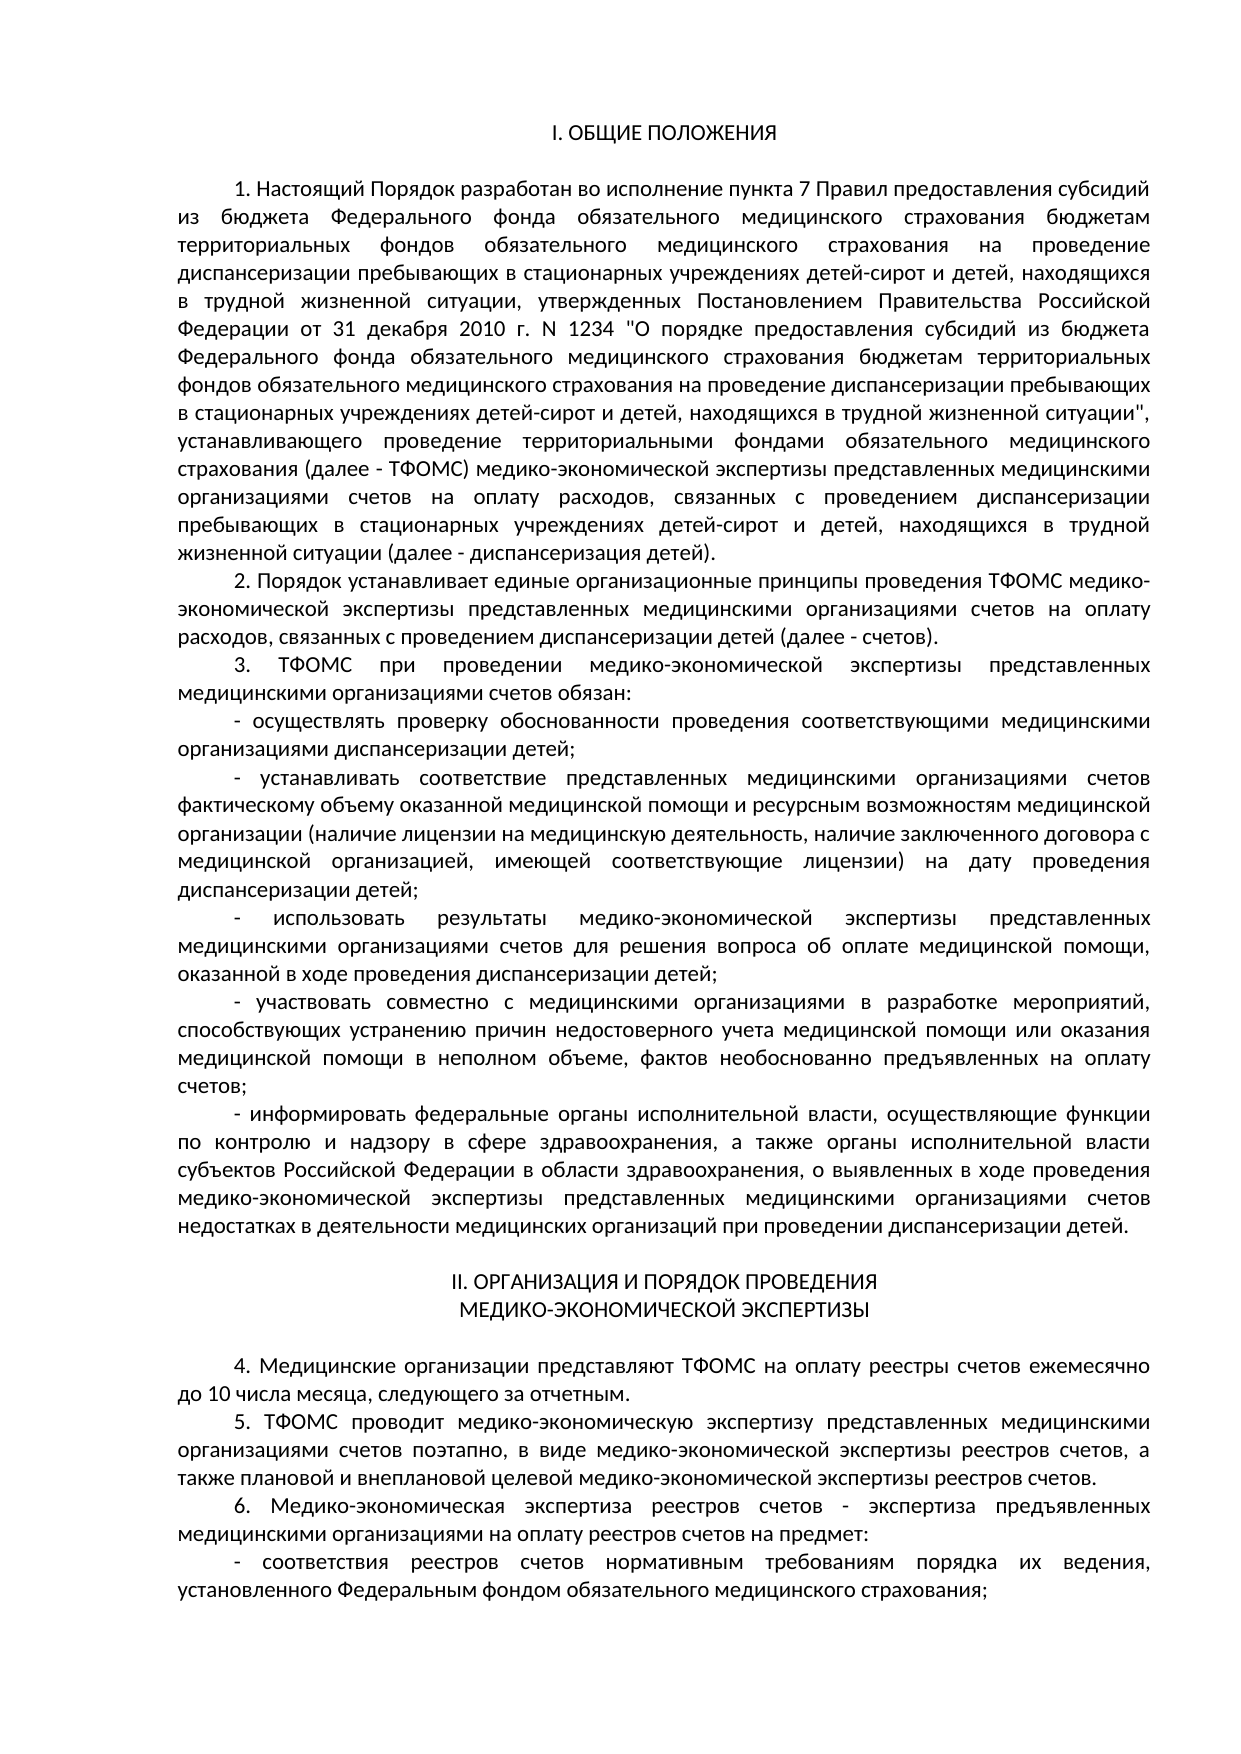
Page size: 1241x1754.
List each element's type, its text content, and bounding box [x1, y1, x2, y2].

text 2. Порядок устанавливает единые организационные принципы проведения ТФОМС медико-экономической экспертизы представленных медицинскими организациями счетов на оплату расходов, связанных с проведением диспансеризации детей (далее - счетов). [177, 566, 1152, 651]
text 3. ТФОМС при проведении медико-экономической экспертизы представленных медицинскими организациями счетов обязан: [177, 651, 1152, 707]
text - использовать результаты медико-экономической экспертизы представленных медицинскими организациями счетов для решения вопроса об оплате медицинской помощи, оказанной в ходе проведения диспансеризации детей; [177, 903, 1152, 987]
text I. ОБЩИЕ ПОЛОЖЕНИЯ [177, 118, 1152, 146]
text - соответствия реестров счетов нормативным требованиям порядка их ведения, установленного Федеральным фондом обязательного медицинского страхования; [177, 1547, 1152, 1603]
text - устанавливать соответствие представленных медицинскими организациями счетов фактическому объему оказанной медицинской помощи и ресурсным возможностям медицинской организации (наличие лицензии на медицинскую деятельность, наличие заключенного договора с медицинской организацией, имеющей соответствующие лицензии) на дату проведения диспансеризации детей; [177, 763, 1152, 903]
text 6. Медико-экономическая экспертиза реестров счетов - экспертиза предъявленных медицинскими организациями на оплату реестров счетов на предмет: [177, 1491, 1152, 1547]
text - информировать федеральные органы исполнительной власти, осуществляющие функции по контролю и надзору в сфере здравоохранения, а также органы исполнительной власти субъектов Российской Федерации в области здравоохранения, о выявленных в ходе проведения медико-экономической экспертизы представленных медицинскими организациями счетов недостатках в деятельности медицинских организаций при проведении диспансеризации детей. [177, 1099, 1152, 1239]
text 1. Настоящий Порядок разработан во исполнение пункта 7 Правил предоставления субсидий из бюджета Федерального фонда обязательного медицинского страхования бюджетам территориальных фондов обязательного медицинского страхования на проведение диспансеризации пребывающих в стационарных учреждениях детей-сирот и детей, находящихся в трудной жизненной ситуации, утвержденных Постановлением Правительства Российской Федерации от 31 декабря 2010 г. N 1234 "О порядке предоставления субсидий из бюджета Федерального фонда обязательного медицинского страхования бюджетам территориальных фондов обязательного медицинского страхования на проведение диспансеризации пребывающих в стационарных учреждениях детей-сирот и детей, находящихся в трудной жизненной ситуации", устанавливающего проведение территориальными фондами обязательного медицинского страхования (далее - ТФОМС) медико-экономической экспертизы представленных медицинскими организациями счетов на оплату расходов, связанных с проведением диспансеризации пребывающих в стационарных учреждениях детей-сирот и детей, находящихся в трудной жизненной ситуации (далее - диспансеризация детей). [177, 174, 1152, 566]
text - осуществлять проверку обоснованности проведения соответствующими медицинскими организациями диспансеризации детей; [177, 707, 1152, 763]
text II. ОРГАНИЗАЦИЯ И ПОРЯДОК ПРОВЕДЕНИЯ [177, 1267, 1152, 1295]
text - участвовать совместно с медицинскими организациями в разработке мероприятий, способствующих устранению причин недостоверного учета медицинской помощи или оказания медицинской помощи в неполном объеме, фактов необоснованно предъявленных на оплату счетов; [177, 987, 1152, 1099]
text МЕДИКО-ЭКОНОМИЧЕСКОЙ ЭКСПЕРТИЗЫ [177, 1295, 1152, 1323]
text 4. Медицинские организации представляют ТФОМС на оплату реестры счетов ежемесячно до 10 числа месяца, следующего за отчетным. [177, 1351, 1152, 1407]
text 5. ТФОМС проводит медико-экономическую экспертизу представленных медицинскими организациями счетов поэтапно, в виде медико-экономической экспертизы реестров счетов, а также плановой и внеплановой целевой медико-экономической экспертизы реестров счетов. [177, 1407, 1152, 1491]
